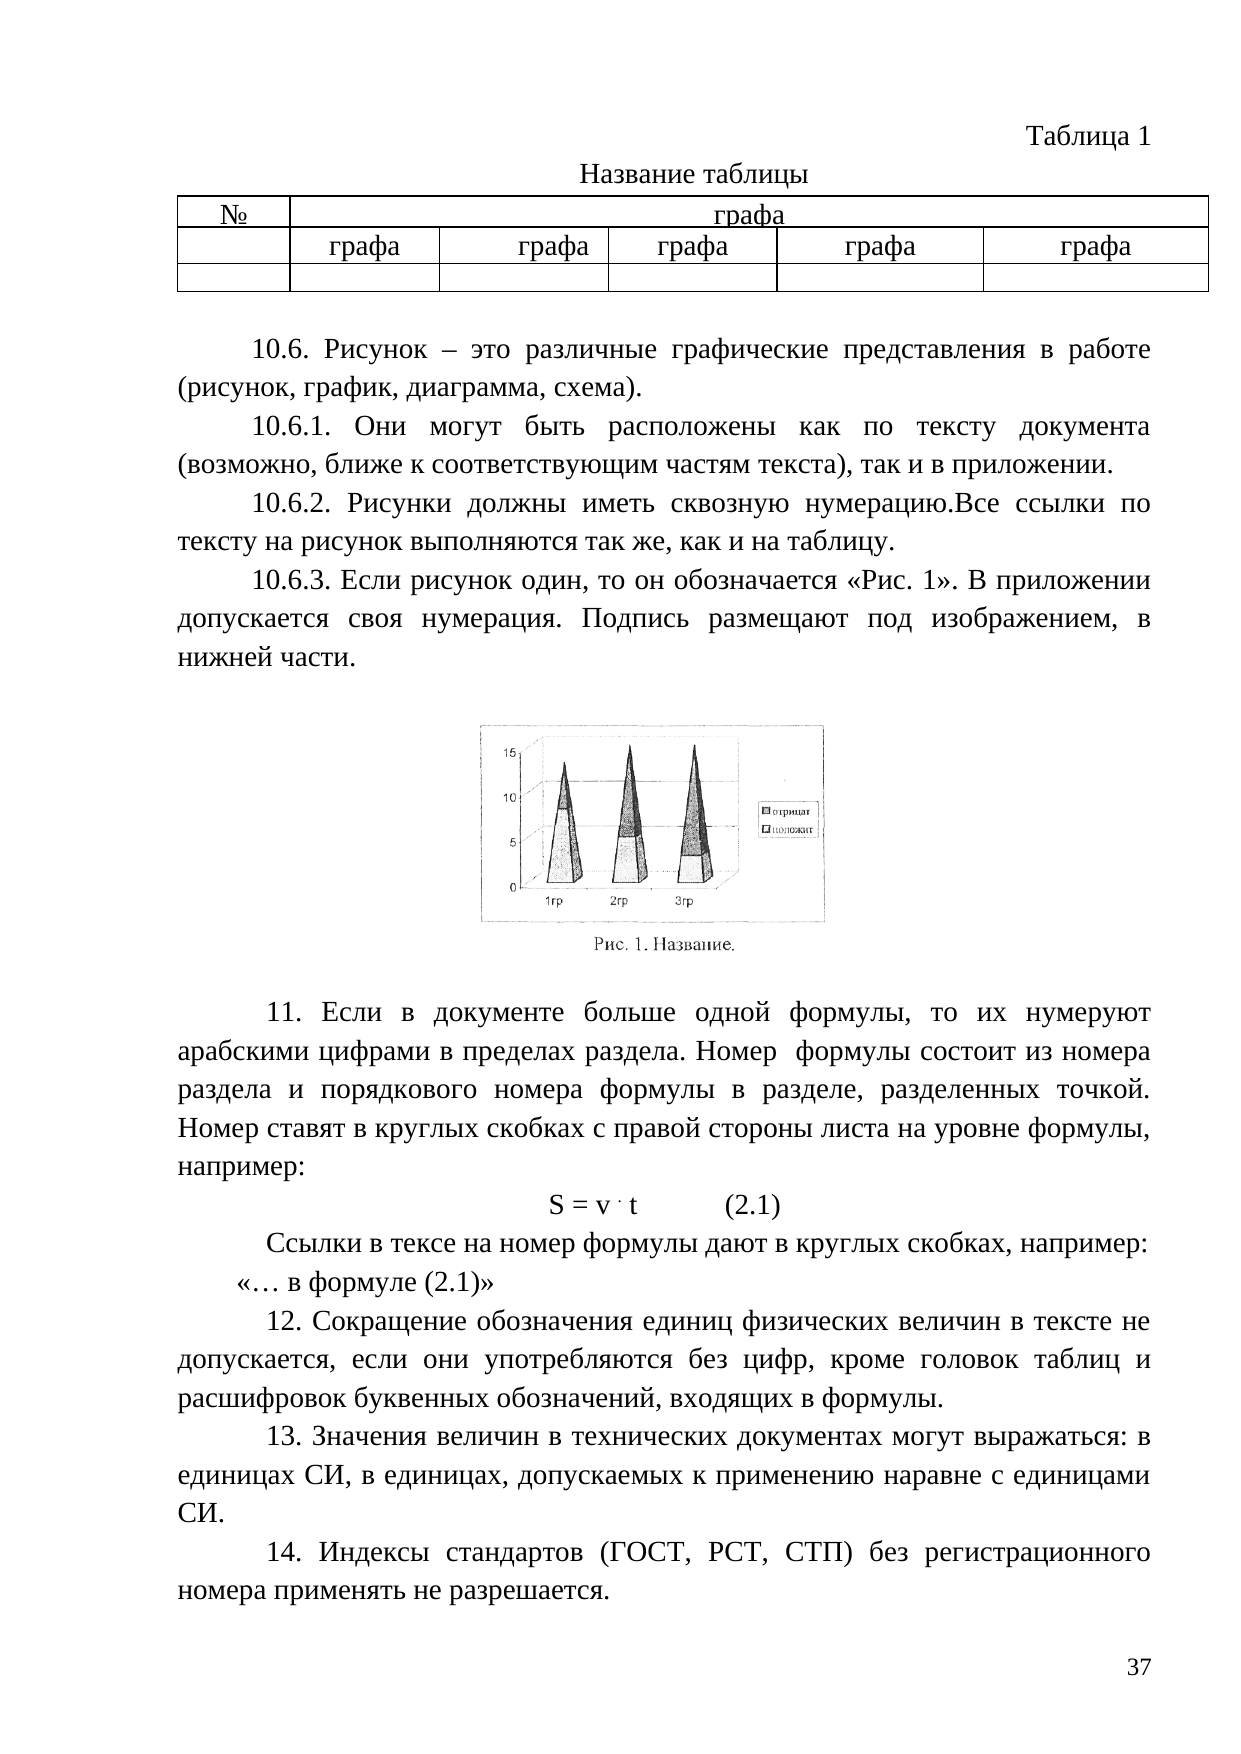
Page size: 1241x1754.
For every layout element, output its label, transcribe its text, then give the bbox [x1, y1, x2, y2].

table_cell [979, 264, 983, 291]
table_cell [435, 264, 439, 291]
text 10.6.1. Они могут быть расположены как по тексту документа (возможно, ближе к соответствующим частям текста), так и в приложении. [177, 408, 1152, 480]
table_cell графа [440, 228, 608, 262]
text 13. Значения величин в технических документах могут выражаться: в единицах СИ, в единицах, допускаемых к применению наравне с единицами СИ. [177, 1418, 1152, 1529]
text 10.6. Рисунок – это различные графические представления в работе (рисунок, график, диаграмма, схема). [177, 331, 1152, 403]
picture [417, 716, 986, 957]
table_cell [178, 228, 289, 262]
text 11. Если в документе больше одной формулы, то их нумеруют арабскими цифрами в пределах раздела. Номер формулы состоит из номера раздела и порядкового номера формулы в разделе, разделенных точкой. Номер ставят в круглых скобках с правой стороны листа на уровне формулы, например: [177, 994, 1152, 1182]
table_cell [604, 264, 608, 291]
text Ссылки в тексе на номер формулы дают в круглых скобках, например: [177, 1226, 1152, 1259]
text Таблица 1 [177, 118, 1152, 152]
text 10.6.2. Рисунки должны иметь сквозную нумерацию.Все ссылки по тексту на рисунок выполняются так же, как и на таблицу. [177, 485, 1152, 557]
table_cell [1204, 264, 1208, 291]
text 12. Сокращение обозначения единиц физических величин в тексте не допускается, если они употребляются без цифр, кроме головок таблиц и расшифровок буквенных обозначений, входящих в формулы. [177, 1303, 1152, 1413]
text 14. Индексы стандартов (ГОСТ, РСТ, СТП) без регистрационного номера применять не разрешается. [177, 1534, 1152, 1606]
text 10.6.3. Если рисунок один, то он обозначается «Рис. 1». В приложении допускается своя нумерация. Подпись размещают под изображением, в нижней части. [177, 562, 1152, 673]
table_cell [440, 264, 444, 291]
text «… в формуле (2.1)» [177, 1264, 1152, 1298]
text Название таблицы [177, 157, 1152, 190]
text S = v . t (2.1) [177, 1187, 1152, 1221]
table_cell [609, 264, 613, 291]
